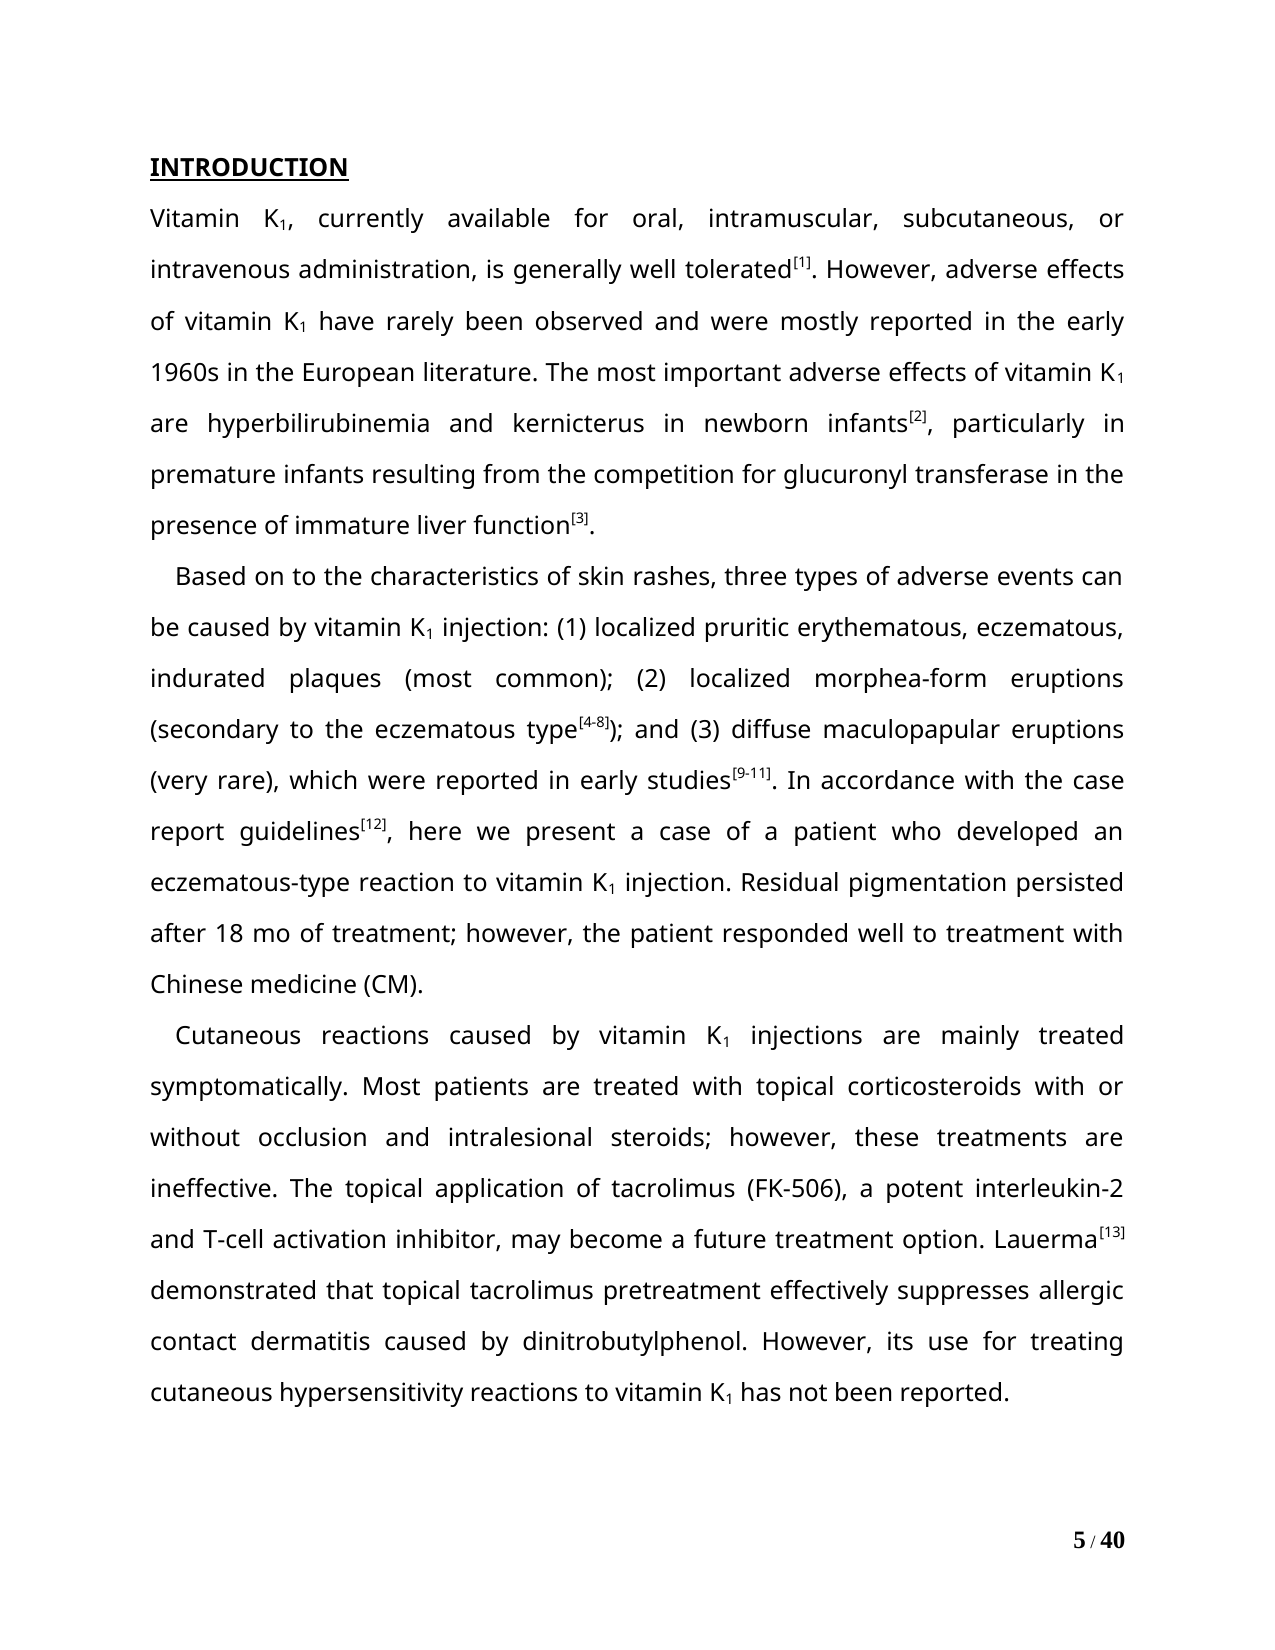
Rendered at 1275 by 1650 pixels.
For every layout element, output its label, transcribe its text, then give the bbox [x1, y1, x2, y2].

text Vitamin K1, currently available for oral, intramuscular, subcutaneous, or intravenous administration, is generally well tolerated[1]. However, adverse effects of vitamin K1 have rarely been observed and were mostly reported in the early 1960s in the European literature. The most important adverse effects of vitamin K1 are hyperbilirubinemia and kernicterus in newborn infants[2], particularly in premature infants resulting from the competition for glucuronyl transferase in the presence of immature liver function[3]. [150, 201, 1125, 541]
text Based on to the characteristics of skin rashes, three types of adverse events can be caused by vitamin K1 injection: (1) localized pruritic erythematous, eczematous, indurated plaques (most common); (2) localized morphea-form eruptions (secondary to the eczematous type[4-8]); and (3) diffuse maculopapular eruptions (very rare), which were reported in early studies[9-11]. In accordance with the case report guidelines[12], here we present a case of a patient who developed an eczematous-type reaction to vitamin K1 injection. Residual pigmentation persisted after 18 mo of treatment; however, the patient responded well to treatment with Chinese medicine (CM). [150, 558, 1125, 1001]
text Cutaneous reactions caused by vitamin K1 injections are mainly treated symptomatically. Most patients are treated with topical corticosteroids with or without occlusion and intralesional steroids; however, these treatments are ineffective. The topical application of tacrolimus (FK-506), a potent interleukin-2 and T-cell activation inhibitor, may become a future treatment option. Lauerma[13] demonstrated that topical tacrolimus pretreatment effectively suppresses allergic contact dermatitis caused by dinitrobutylphenol. However, its use for treating cutaneous hypersensitivity reactions to vitamin K1 has not been reported. [150, 1018, 1125, 1409]
text INTRODUCTION [150, 150, 1125, 184]
